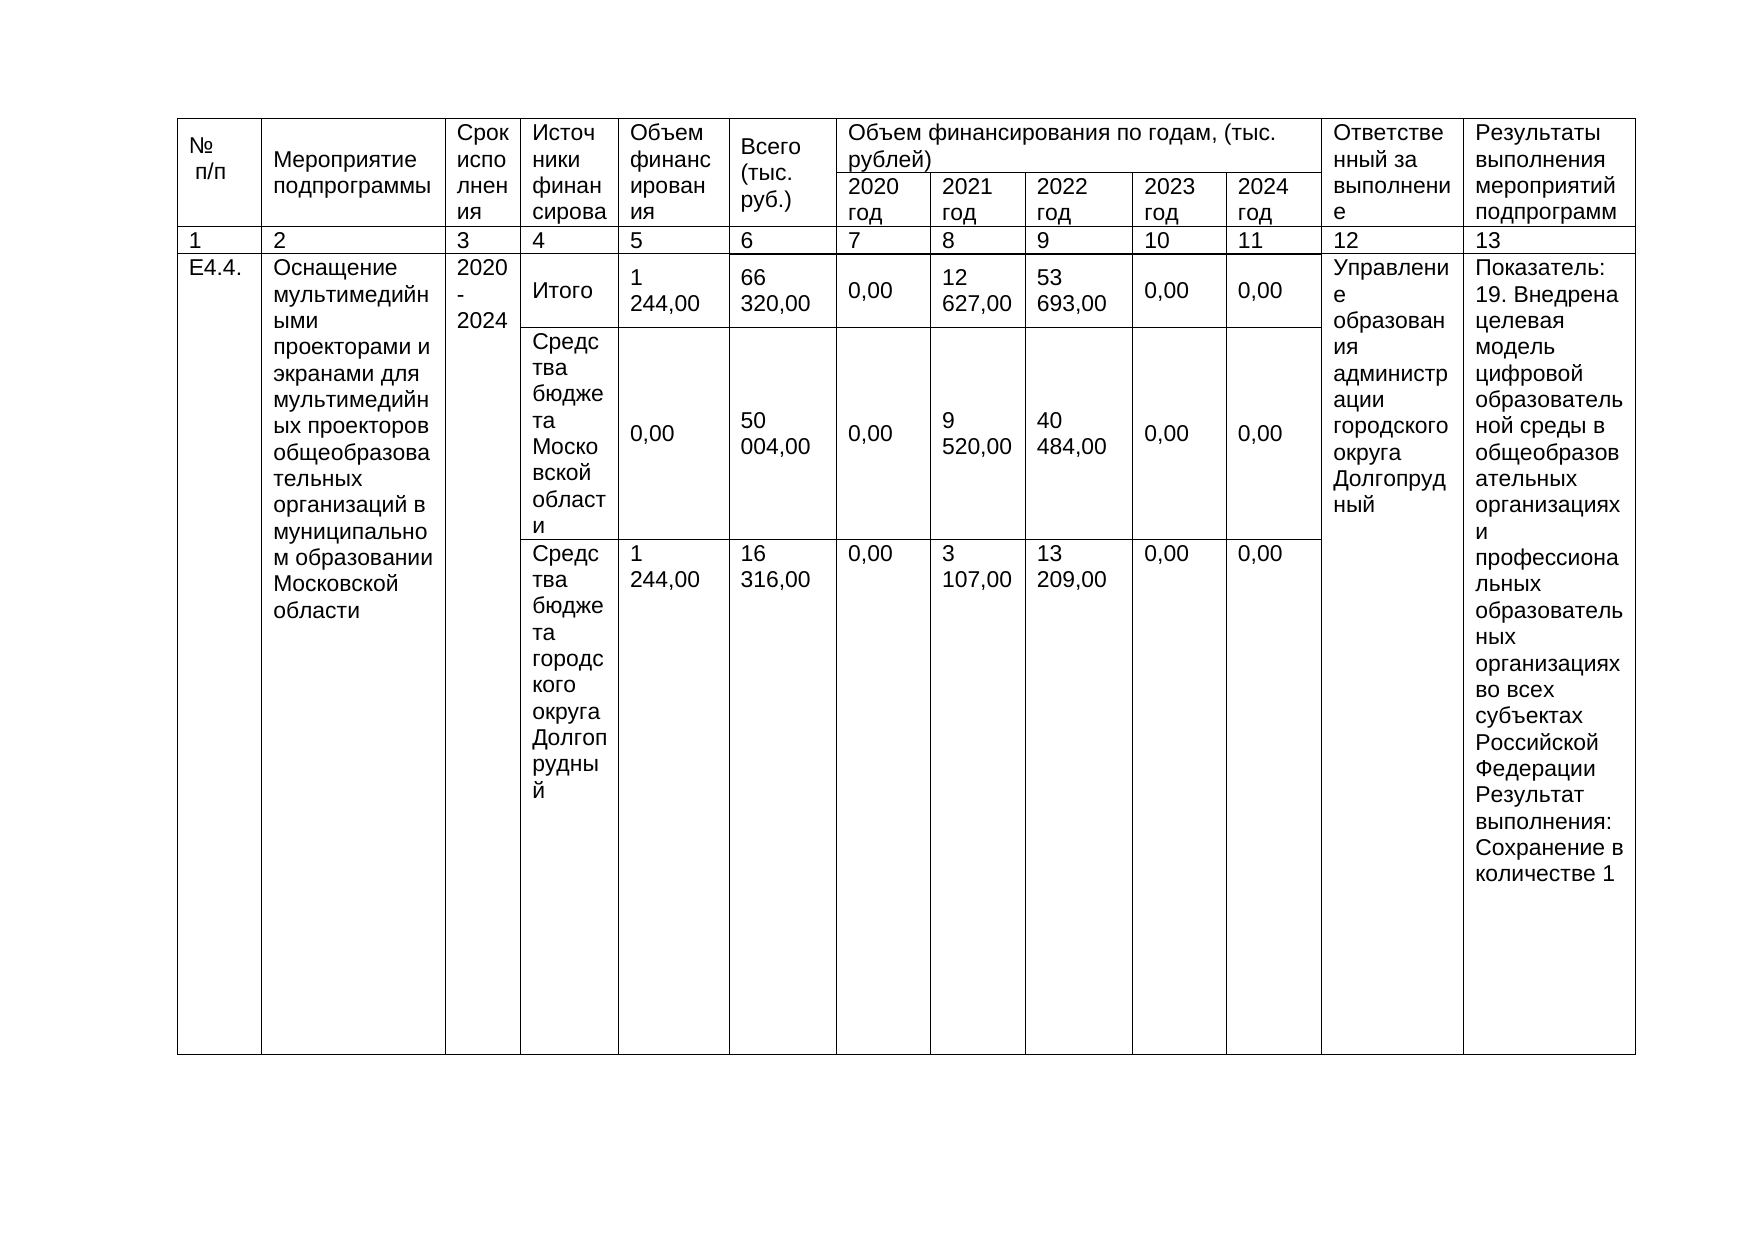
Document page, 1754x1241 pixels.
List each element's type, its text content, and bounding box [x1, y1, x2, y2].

table_cell 40 484,00 [1026, 328, 1132, 538]
table_cell 0,00 [619, 328, 729, 538]
table_cell 1 [178, 227, 261, 253]
table_cell 12 [1322, 227, 1463, 253]
table_cell 2020-2024 [446, 254, 520, 1054]
table_cell 0,00 [837, 255, 930, 327]
table_cell 9 [1026, 227, 1132, 253]
table_cell 7 [837, 227, 930, 253]
table_cell Средства бюджета Московской области [521, 328, 618, 538]
table_cell 0,00 [1133, 255, 1226, 327]
table_cell 53 693,00 [1026, 255, 1132, 327]
table_header Мероприятие подпрограммы [262, 119, 445, 226]
table_cell 2020 год [837, 173, 930, 226]
table_cell 1 244,00 [619, 254, 729, 327]
table_cell 5 [619, 227, 729, 253]
table_cell 2021 год [931, 173, 1025, 226]
table_cell 10 [1133, 227, 1226, 253]
table_header Всего (тыс. руб.) [730, 119, 836, 226]
table_cell 13 209,00 [1026, 540, 1132, 1054]
table_cell 4 [521, 227, 618, 253]
table_cell 2024 год [1227, 173, 1321, 226]
table_cell E4.4. [178, 254, 261, 1054]
table_cell 0,00 [1227, 255, 1321, 327]
table_cell 2 [262, 227, 445, 253]
table_cell 11 [1227, 227, 1321, 253]
table_cell 3 [446, 227, 520, 253]
table_cell 0,00 [1227, 328, 1321, 538]
table_header Источники финансирования [521, 119, 618, 226]
table_cell 66 320,00 [730, 255, 836, 327]
table_header Объем финансирования по годам, (тыс. рублей) [837, 119, 1321, 172]
table_cell 0,00 [837, 540, 930, 1054]
table_cell 0,00 [1227, 540, 1321, 1054]
table_cell Оснащение мультимедийными проекторами и экранами для мультимедийных проекторов общеобразовательных организаций в муниципальном образовании Московской области [262, 254, 445, 1054]
table_cell 6 [730, 227, 836, 253]
table_cell 13 [1464, 227, 1635, 253]
table_cell 0,00 [837, 328, 930, 538]
table_header № п/п [178, 119, 261, 226]
table_cell Итого [521, 254, 618, 327]
table_cell 0,00 [1133, 328, 1226, 538]
table_cell 3 107,00 [931, 540, 1025, 1054]
table_header Срок исполнения мероприятия [446, 119, 520, 226]
table_cell 2023 год [1133, 173, 1226, 226]
table_cell 12 627,00 [931, 255, 1025, 327]
table_cell 9 520,00 [931, 328, 1025, 538]
table_header Объем финансирования мероприятия в 2019 году (тыс. рублей) [619, 119, 729, 226]
table_cell Управление образования администрации городского округа Долгопрудный [1322, 254, 1463, 1054]
table_header Ответственный за выполнение мероприятия подпрограммы [1322, 119, 1463, 226]
table_cell 1 244,00 [619, 540, 729, 1054]
table_cell 0,00 [1133, 540, 1226, 1054]
table_cell 8 [931, 227, 1025, 253]
table_header Результаты выполнения мероприятий подпрограммы [1464, 119, 1635, 226]
table_cell 50 004,00 [730, 328, 836, 538]
table_cell 16 316,00 [730, 540, 836, 1054]
table_cell Средства бюджета городского округа Долгопрудный [521, 540, 618, 1054]
table_cell 2022 год [1026, 173, 1132, 226]
